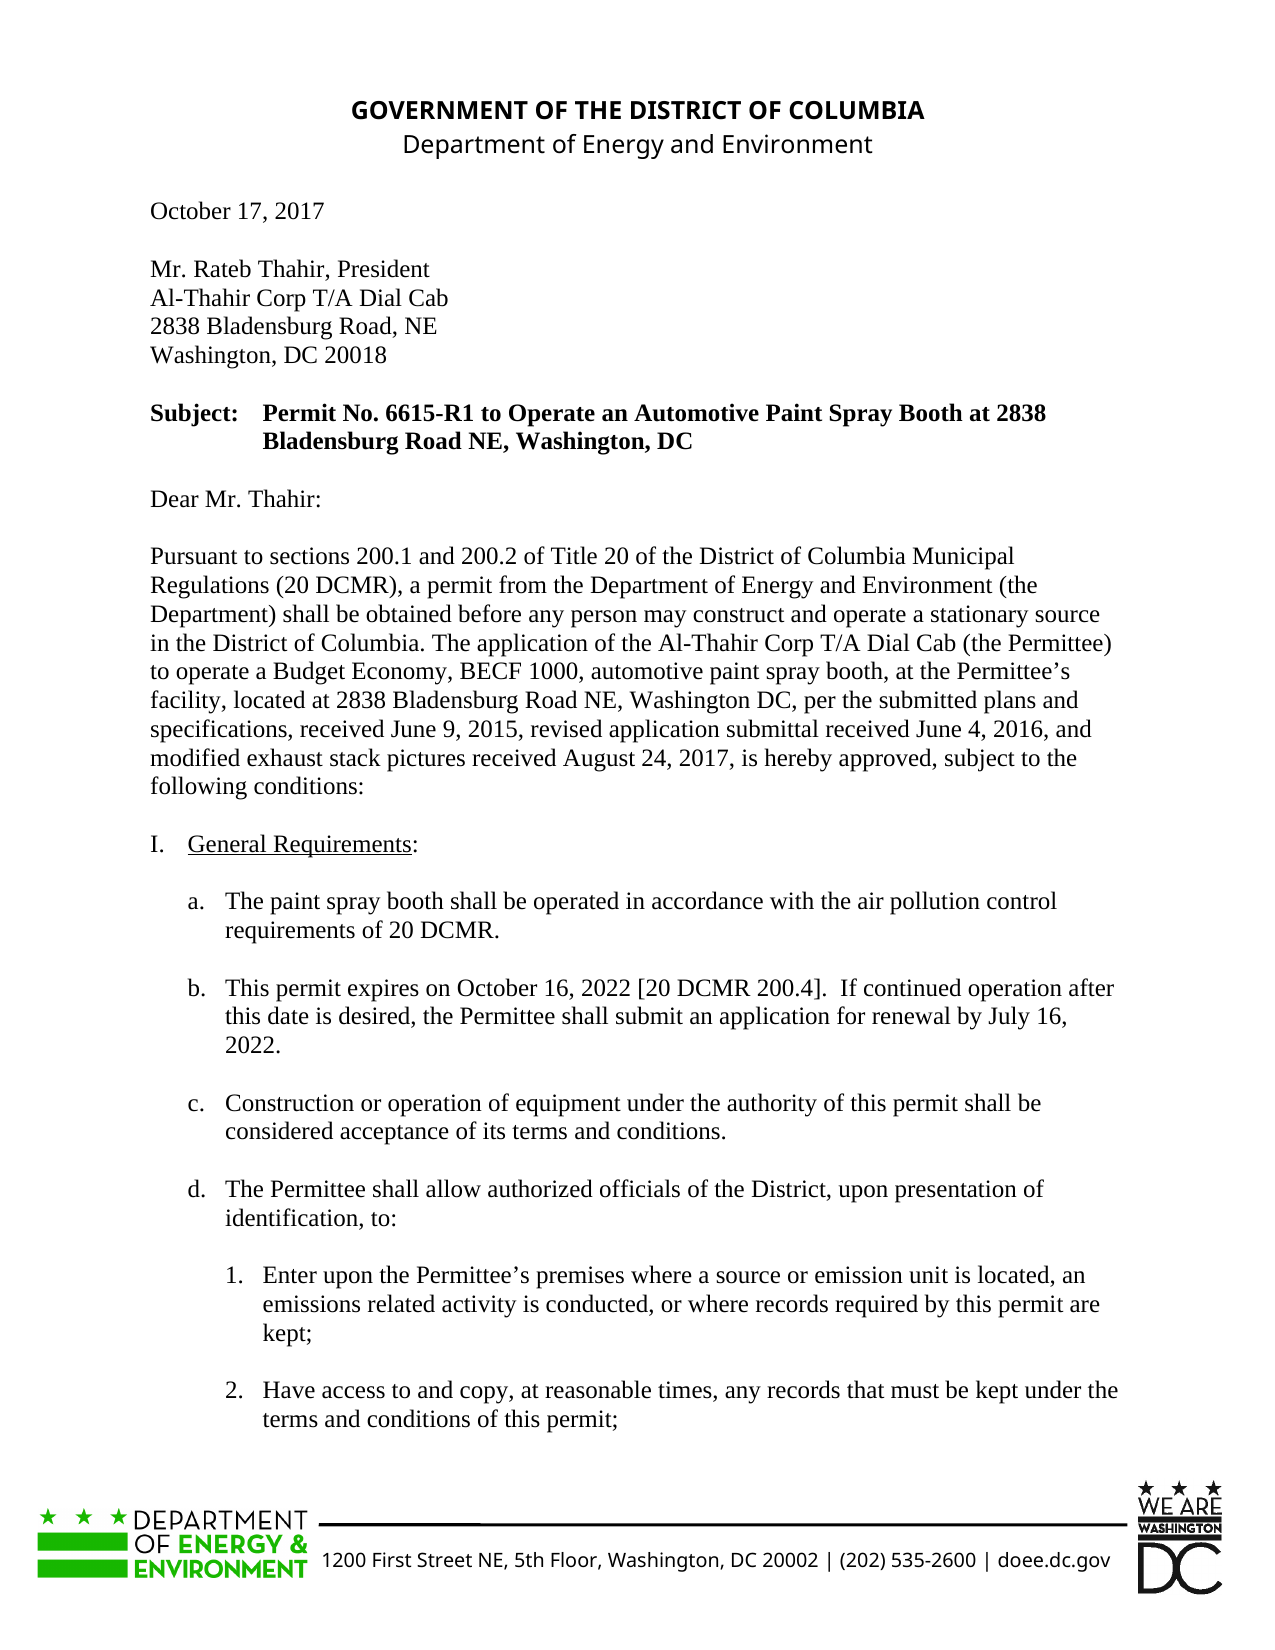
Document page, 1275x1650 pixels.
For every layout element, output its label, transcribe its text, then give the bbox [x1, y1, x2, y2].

text October 17, 2017 [150, 196, 1125, 225]
text c. Construction or operation of equipment under the authority of this permit shall be considered acceptance of its terms and conditions. [187, 1088, 1125, 1145]
text 1. Enter upon the Permittee’s premises where a source or emission unit is located, an emissions related activity is conducted, or where records required by this permit are kept; [225, 1260, 1125, 1346]
picture [1136, 1478, 1223, 1595]
picture [37, 1508, 308, 1578]
text Pursuant to sections 200.1 and 200.2 of Title 20 of the District of Columbia Municipal Regulations (20 DCMR), a permit from the Department of Energy and Environment (the Department) shall be obtained before any person may construct and operate a stationary source in the District of Columbia. The application of the Al-Thahir Corp T/A Dial Cab (the Permittee) to operate a Budget Economy, BECF 1000, automotive paint spray booth, at the Permittee’s facility, located at 2838 Bladensburg Road NE, Washington DC, per the submitted plans and specifications, received June 9, 2015, revised application submittal received June 4, 2016, and modified exhaust stack pictures received August 24, 2017, is hereby approved, subject to the following conditions: [150, 541, 1125, 800]
text Al-Thahir Corp T/A Dial Cab [150, 283, 1125, 311]
text Washington, DC 20018 [150, 340, 1125, 369]
text Mr. Rateb Thahir, President [150, 254, 1125, 283]
text 2838 Bladensburg Road, NE [150, 311, 1125, 340]
text Subject: Permit No. 6615-R1 to Operate an Automotive Paint Spray Booth at 2838 Bladensburg Road NE, Washington, DC [150, 398, 1125, 455]
text d. The Permittee shall allow authorized officials of the District, upon presentation of identification, to: [187, 1174, 1125, 1231]
text a. The paint spray booth shall be operated in accordance with the air pollution control requirements of 20 DCMR. [187, 886, 1125, 944]
text 2. Have access to and copy, at reasonable times, any records that must be kept under the terms and conditions of this permit; [225, 1375, 1125, 1433]
text Dear Mr. Thahir: [150, 484, 1125, 513]
text b. This permit expires on October 16, 2022 [20 DCMR 200.4]. If continued operation after this date is desired, the Permittee shall submit an application for renewal by July 16, 2022. [187, 973, 1125, 1059]
text I. General Requirements: [150, 829, 1125, 858]
